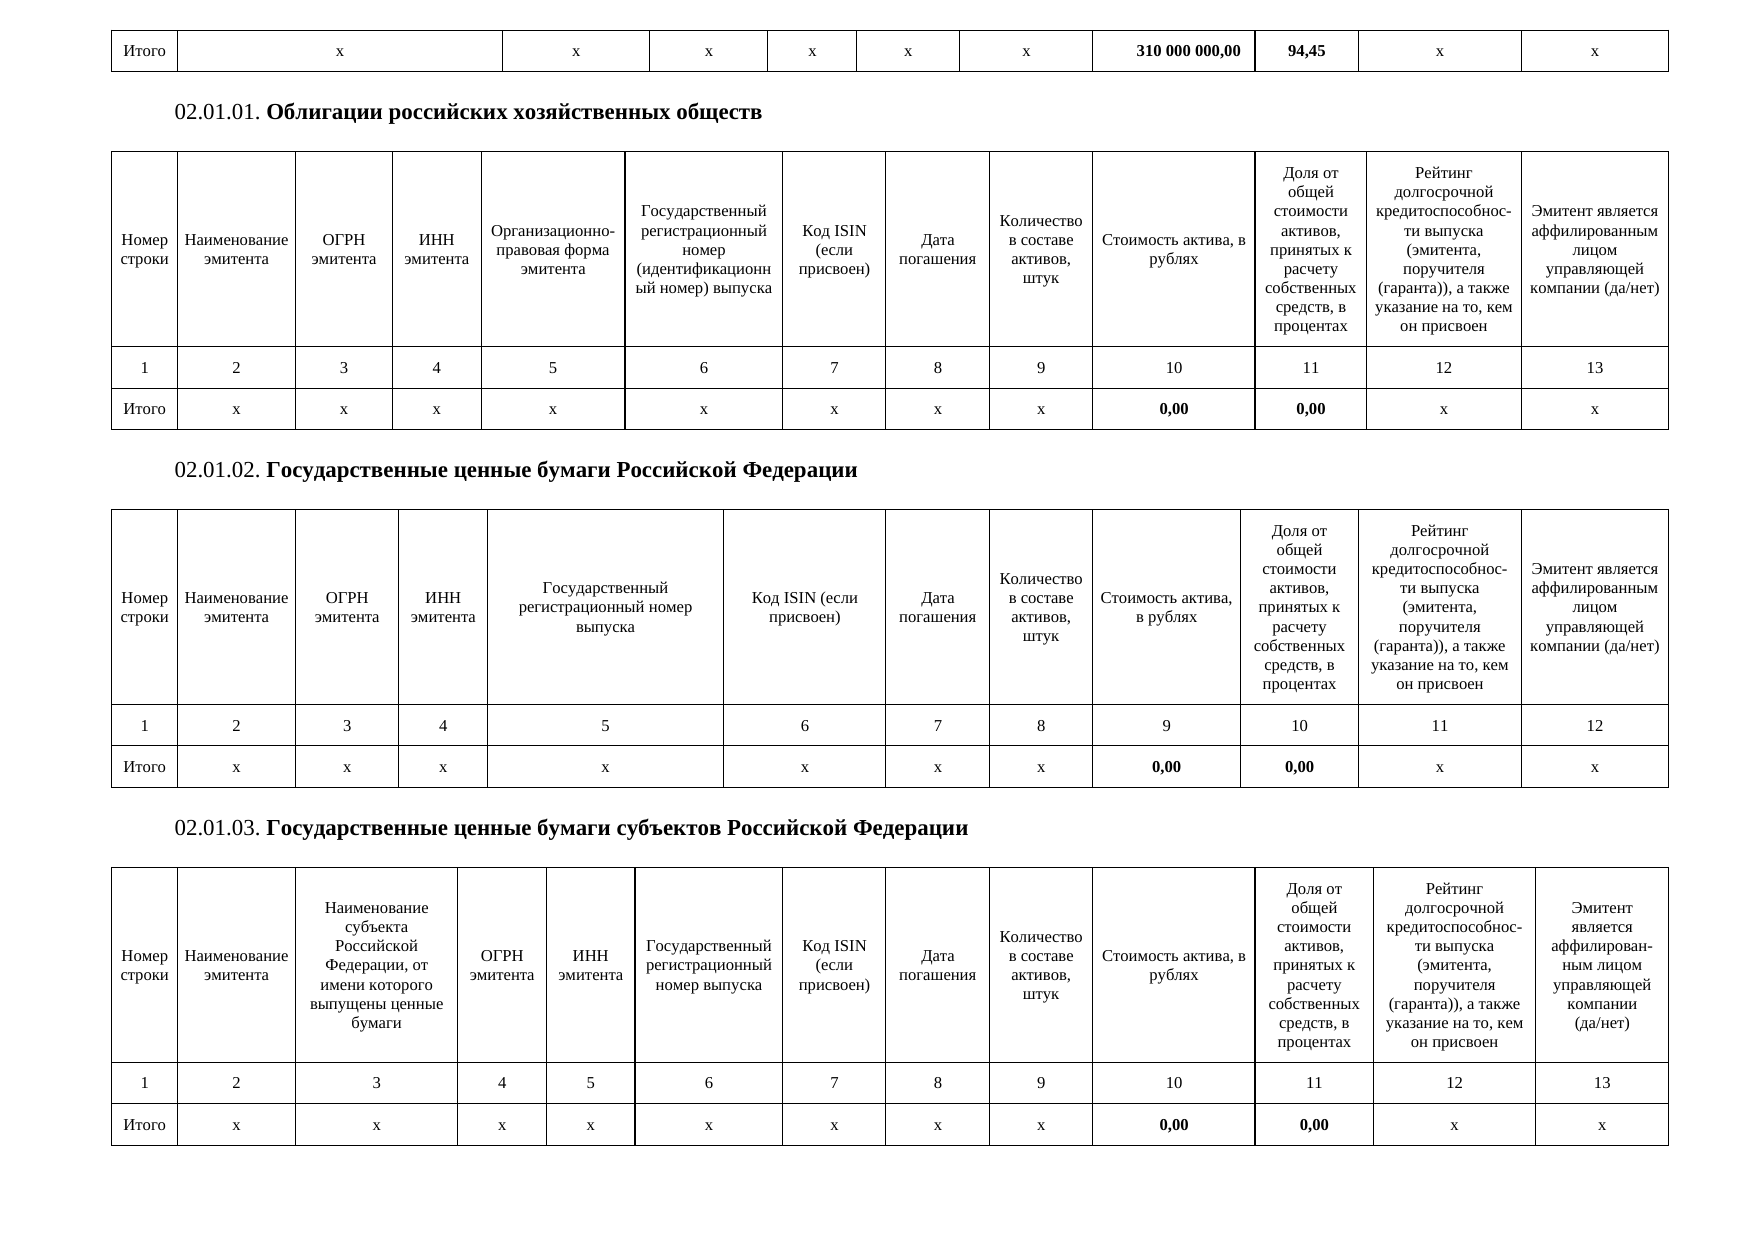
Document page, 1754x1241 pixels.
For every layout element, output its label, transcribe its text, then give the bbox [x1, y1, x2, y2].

table_cell 5 [488, 705, 723, 745]
table_cell х [503, 31, 649, 71]
table_header Доля от общей стоимости активов, принятых к расчету собственных средств, в процентах [1256, 152, 1366, 346]
table_cell х [650, 31, 767, 71]
table_cell 10 [1093, 1063, 1254, 1103]
table_cell 1 [112, 347, 177, 387]
table_header Дата погашения [886, 868, 989, 1062]
table_cell 3 [296, 347, 392, 387]
table_cell 12 [1367, 347, 1521, 387]
table_cell 12 [1522, 705, 1668, 745]
table_header Стоимость актива, в рублях [1093, 152, 1254, 346]
table_cell х [458, 1104, 546, 1144]
table_header Наименование субъекта Российской Федерации, от имени которого выпущены ценные бумаги [296, 868, 457, 1062]
table_cell 5 [482, 347, 624, 387]
table_cell х [636, 1104, 782, 1144]
table_cell х [488, 746, 723, 787]
table_cell х [724, 746, 885, 787]
table_cell 6 [626, 347, 782, 387]
table_cell х [1522, 389, 1668, 429]
table_cell 11 [1359, 705, 1521, 745]
table_cell х [1367, 389, 1521, 429]
table_cell 0,00 [1256, 1104, 1373, 1144]
table_cell х [296, 746, 398, 787]
table_cell х [886, 1104, 989, 1144]
table_header Организационно-правовая форма эмитента [482, 152, 624, 346]
table_cell 11 [1256, 1063, 1373, 1103]
table_header Наименование эмитента [178, 152, 295, 346]
table_header Количество в составе активов, штук [990, 152, 1092, 346]
table_header Доля от общей стоимости активов, принятых к расчету собственных средств, в процентах [1241, 510, 1358, 704]
table_cell 310 000 000,00 [1093, 31, 1254, 71]
table_cell 7 [783, 347, 885, 387]
table_cell Итого [112, 1104, 177, 1144]
table_header ОГРН эмитента [458, 868, 546, 1062]
table_cell 4 [399, 705, 487, 745]
table_cell х [1522, 746, 1668, 787]
table_cell 1 [112, 1063, 177, 1103]
table_cell 7 [783, 1063, 885, 1103]
table_header Наименование эмитента [178, 868, 295, 1062]
table_cell х [1359, 31, 1521, 71]
table_cell х [783, 389, 885, 429]
table_cell 0,00 [1093, 389, 1254, 429]
table_cell х [1359, 746, 1521, 787]
table_cell х [296, 1104, 457, 1144]
table_cell 10 [1241, 705, 1358, 745]
table_cell 13 [1536, 1063, 1668, 1103]
table_cell х [547, 1104, 634, 1144]
table_header Стоимость актива, в рублях [1093, 510, 1240, 704]
table_header ОГРН эмитента [296, 510, 398, 704]
table_cell Итого [112, 31, 177, 71]
table_header Государственный регистрационный номер выпуска [488, 510, 723, 704]
text 02.01.03. Государственные ценные бумаги субъектов Российской Федерации [118, 814, 1636, 840]
table_cell х [990, 746, 1092, 787]
table_header Номер строки [112, 152, 177, 346]
text 02.01.02. Государственные ценные бумаги Российской Федерации [118, 456, 1636, 483]
table_header Код ISIN (если присвоен) [783, 152, 885, 346]
table_cell х [178, 31, 502, 71]
table_cell х [178, 746, 295, 787]
table_header Эмитент является аффилированным лицом управляющей компании (да/нет) [1522, 152, 1668, 346]
table_header Дата погашения [886, 510, 989, 704]
table_cell х [178, 1104, 295, 1144]
table_header Рейтинг долгосрочной кредитоспособнос-ти выпуска (эмитента, поручителя (гаранта)), а также указание на то, кем он присвоен [1359, 510, 1521, 704]
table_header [1374, 868, 1535, 1062]
table_cell 0,00 [1241, 746, 1358, 787]
table_header Номер строки [112, 510, 177, 704]
table_cell 6 [724, 705, 885, 745]
table_cell 0,00 [1093, 746, 1240, 787]
table_cell х [1374, 1104, 1535, 1144]
table_cell х [960, 31, 1092, 71]
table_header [1536, 868, 1668, 1062]
table_cell 9 [1093, 705, 1240, 745]
table_cell х [178, 389, 295, 429]
table_header ИНН эмитента [399, 510, 487, 704]
table_header ИНН эмитента [393, 152, 481, 346]
table_cell х [399, 746, 487, 787]
table_cell х [393, 389, 481, 429]
table_cell х [857, 31, 959, 71]
table_cell 12 [1374, 1063, 1535, 1103]
table_header ОГРН эмитента [296, 152, 392, 346]
table_cell 3 [296, 1063, 457, 1103]
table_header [1256, 868, 1373, 1062]
table_cell 8 [886, 1063, 989, 1103]
table_cell х [1522, 31, 1668, 71]
table_cell 8 [990, 705, 1092, 745]
table_header Количество в составе активов, штук [990, 868, 1092, 1062]
table_cell х [482, 389, 624, 429]
table_header Дата погашения [886, 152, 989, 346]
table_cell 0,00 [1256, 389, 1366, 429]
table_cell х [296, 389, 392, 429]
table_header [636, 868, 782, 1062]
table_cell х [1536, 1104, 1668, 1144]
table_cell 7 [886, 705, 989, 745]
table_header ИНН эмитента [547, 868, 634, 1062]
table_cell 4 [393, 347, 481, 387]
table_cell х [886, 389, 989, 429]
table_cell Итого [112, 389, 177, 429]
table_cell 2 [178, 347, 295, 387]
table_cell 9 [990, 1063, 1092, 1103]
table_cell 8 [886, 347, 989, 387]
table_cell 0,00 [1093, 1104, 1254, 1144]
table_cell 10 [1093, 347, 1254, 387]
table_cell 2 [178, 705, 295, 745]
table_header Эмитент является аффилированным лицом управляющей компании (да/нет) [1522, 510, 1668, 704]
table_cell 13 [1522, 347, 1668, 387]
table_cell х [990, 1104, 1092, 1144]
table_cell х [783, 1104, 885, 1144]
table_header Наименование эмитента [178, 510, 295, 704]
table_cell 94,45 [1256, 31, 1358, 71]
table_cell 6 [636, 1063, 782, 1103]
table_cell 2 [178, 1063, 295, 1103]
table_header Количество в составе активов, штук [990, 510, 1092, 704]
table_cell 11 [1256, 347, 1366, 387]
table_cell х [886, 746, 989, 787]
table_cell х [990, 389, 1092, 429]
table_header Код ISIN (если присвоен) [783, 868, 885, 1062]
table_cell 1 [112, 705, 177, 745]
table_cell 5 [547, 1063, 634, 1103]
table_header Код ISIN (если присвоен) [724, 510, 885, 704]
table_cell 9 [990, 347, 1092, 387]
table_cell 3 [296, 705, 398, 745]
table_cell Итого [112, 746, 177, 787]
table_cell 4 [458, 1063, 546, 1103]
table_header Стоимость актива, в рублях [1093, 868, 1254, 1062]
table_header Рейтинг долгосрочной кредитоспособнос-ти выпуска (эмитента, поручителя (гаранта)), а также указание на то, кем он присвоен [1367, 152, 1521, 346]
table_header Государственный регистрационный номер (идентификационный номер) выпуска [626, 152, 782, 346]
table_cell х [768, 31, 856, 71]
table_header Номер строки [112, 868, 177, 1062]
text 02.01.01. Облигации российских хозяйственных обществ [118, 98, 1636, 125]
table_cell х [626, 389, 782, 429]
